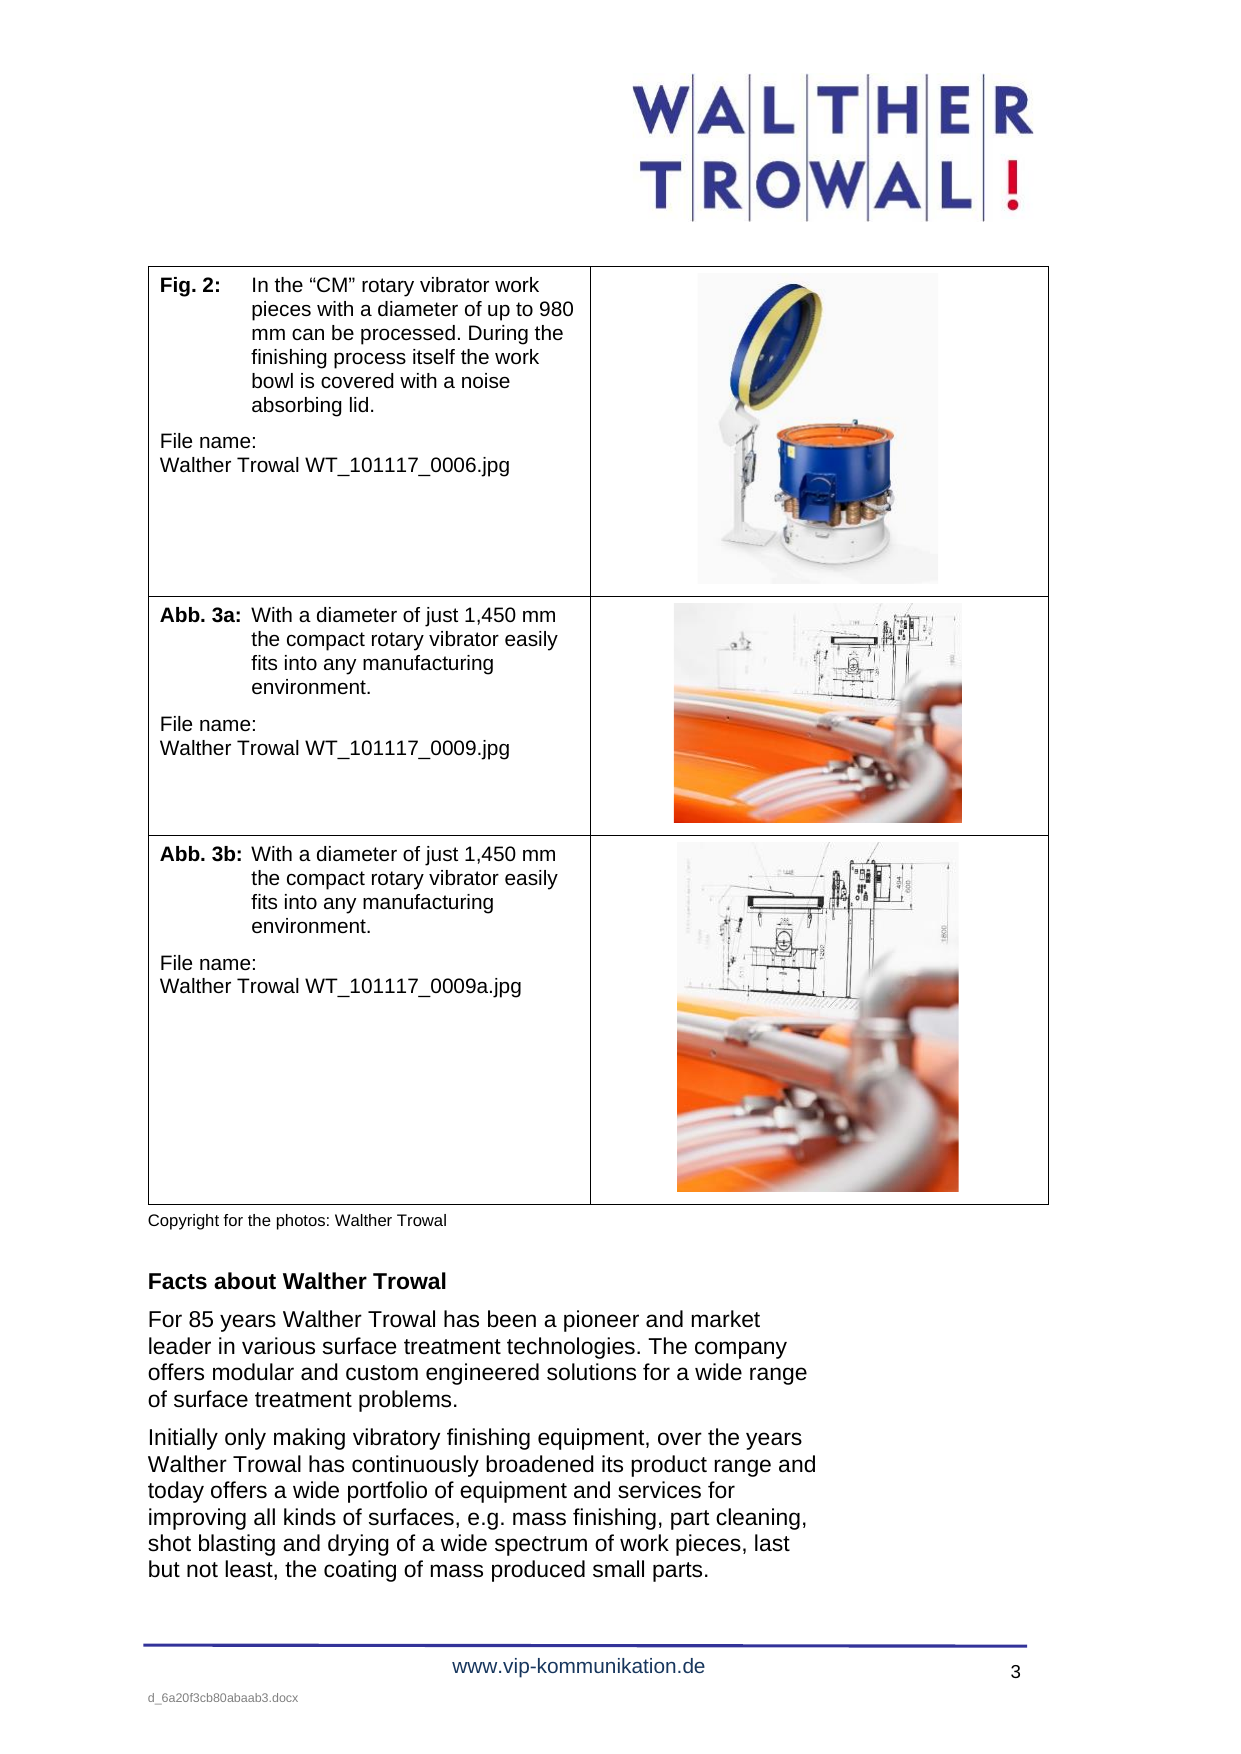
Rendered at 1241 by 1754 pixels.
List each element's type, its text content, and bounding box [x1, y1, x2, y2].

table_cell [591, 836, 1048, 1204]
text Initially only making vibratory finishing equipment, over the years Walther Trowal has continuously broadened its product range and today offers a wide portfolio of equipment and services for improving all kinds of surfaces, e.g. mass finishing, part cleaning, shot blasting and drying of a wide spectrum of work pieces, last but not least, the coating of mass produced small parts. [148, 1424, 823, 1582]
text For 85 years Walther Trowal has been a pioneer and market leader in various surface treatment technologies. The company offers modular and custom engineered solutions for a wide range of surface treatment problems. [148, 1306, 822, 1412]
text Copyright for the photos: Walther Trowal [148, 1211, 823, 1230]
table_cell Abb. 3a: With a diameter of just 1,450 mm the compact rotary vibrator easily fits into any manufacturing environment. File name: Walther Trowal WT_101117_0009.jpg [149, 597, 590, 835]
text Facts about Walther Trowal [148, 1268, 809, 1294]
table_cell Abb. 3b: With a diameter of just 1,450 mm the compact rotary vibrator easily fits into any manufacturing environment. File name: Walther Trowal WT_101117_0009a.jpg [149, 836, 590, 1204]
table_cell [591, 597, 1048, 835]
picture [677, 842, 959, 1192]
picture [697, 273, 939, 584]
picture [632, 73, 1034, 222]
table_cell [591, 267, 1048, 596]
picture [673, 603, 962, 823]
table_cell Fig. 2: In the “CM” rotary vibrator work pieces with a diameter of up to 980 mm can be processed. During the finishing process itself the work bowl is covered with a noise absorbing lid. File name: Walther Trowal WT_101117_0006.jpg [149, 267, 590, 596]
